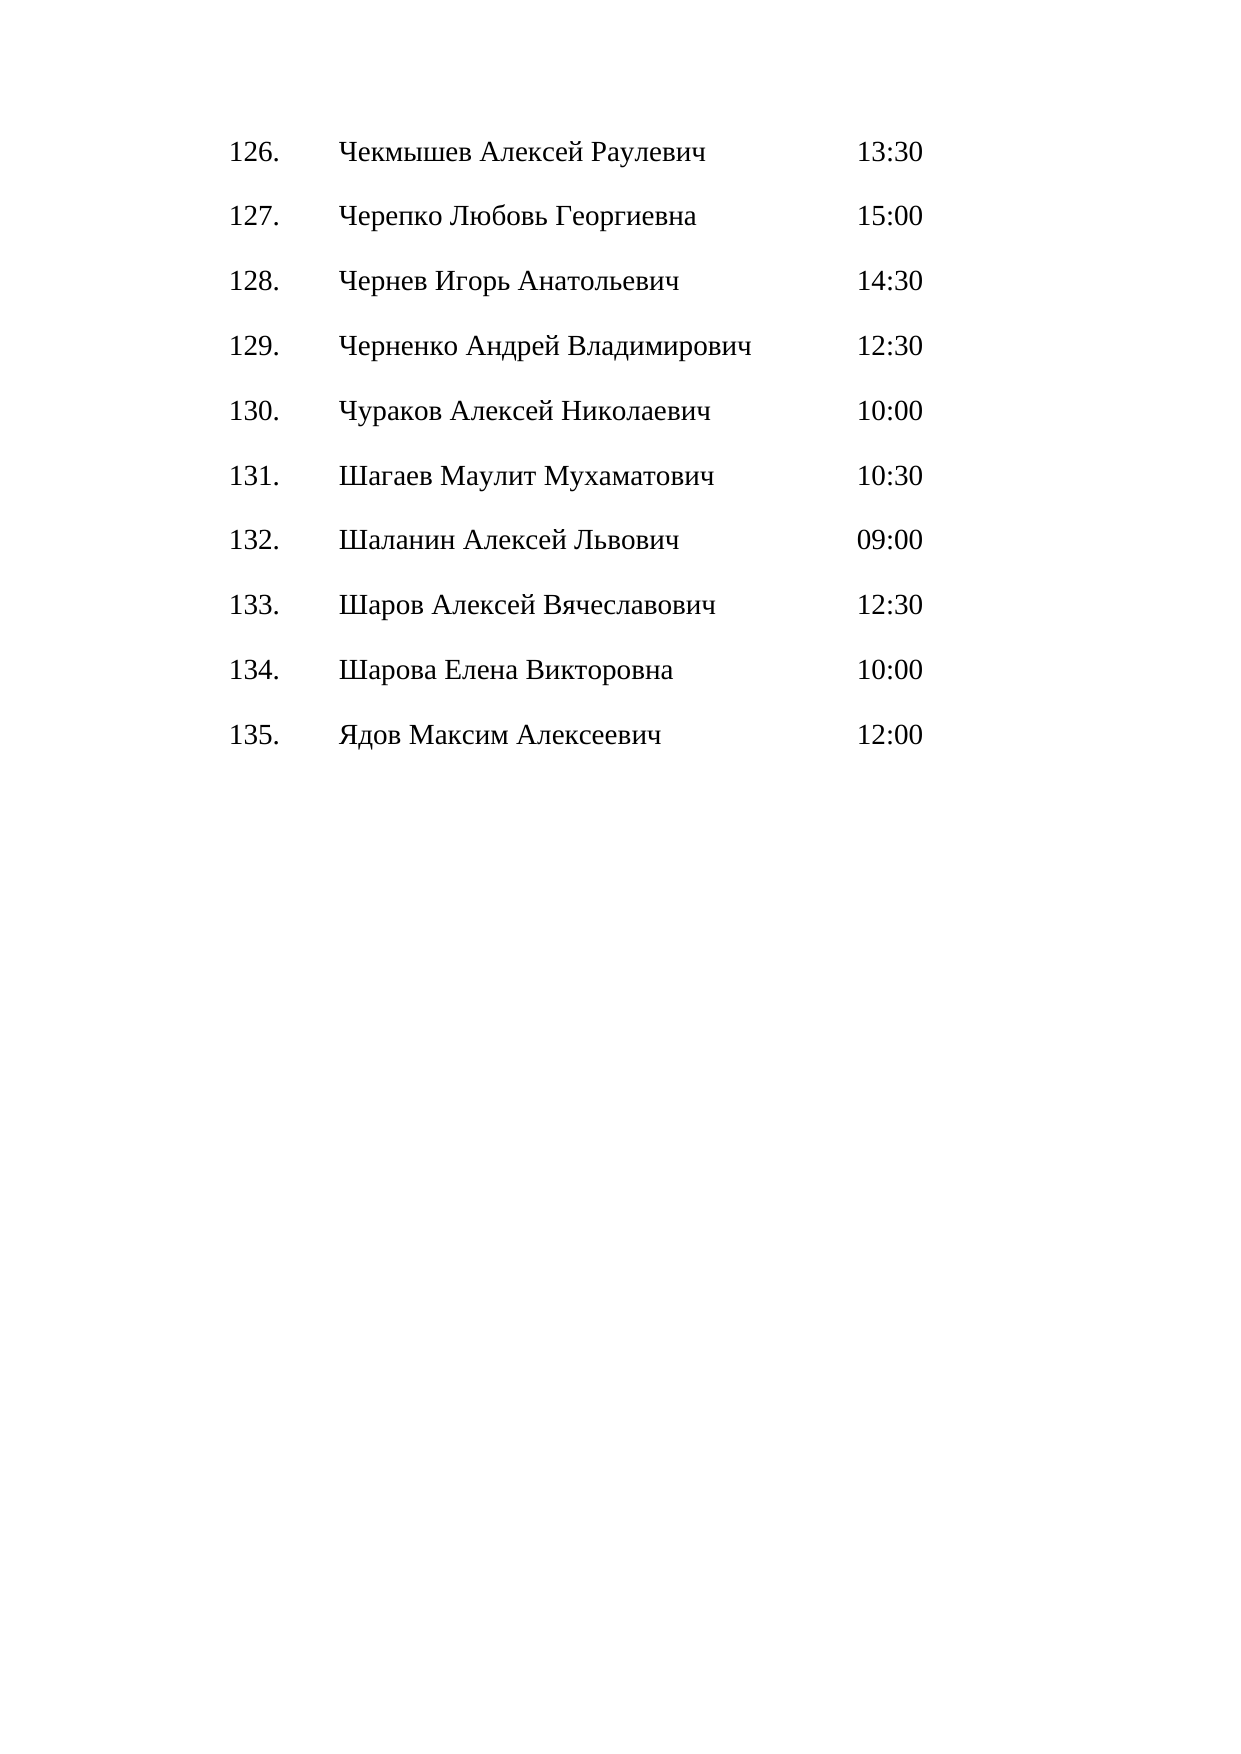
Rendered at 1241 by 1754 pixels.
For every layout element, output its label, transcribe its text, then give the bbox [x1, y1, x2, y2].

table_cell Шаланин Алексей Львович [176, 507, 841, 572]
table_cell 10:00 [841, 377, 1240, 442]
table_cell Чекмышев Алексей Раулевич [176, 118, 841, 183]
table_cell Чураков Алексей Николаевич [176, 377, 841, 442]
table_cell Черненко Андрей Владимирович [176, 313, 841, 377]
table_cell 12:00 [841, 701, 1240, 766]
table_cell 12:30 [841, 313, 1240, 377]
table_cell Черепко Любовь Георгиевна [176, 183, 841, 248]
table_cell 13:30 [841, 118, 1240, 183]
table_cell 14:30 [841, 248, 1240, 312]
table_cell Шаров Алексей Вячеславович [176, 572, 841, 636]
table_cell Шарова Елена Викторовна [176, 636, 841, 701]
table_cell 15:00 [841, 183, 1240, 248]
table_cell 09:00 [841, 507, 1240, 572]
table_cell 12:30 [841, 572, 1240, 636]
table_cell 10:00 [841, 636, 1240, 701]
table_cell 10:30 [841, 442, 1240, 507]
table_cell Ядов Максим Алексеевич [176, 701, 841, 766]
table_cell Чернев Игорь Анатольевич [176, 248, 841, 312]
table_cell Шагаев Маулит Мухаматович [176, 442, 841, 507]
